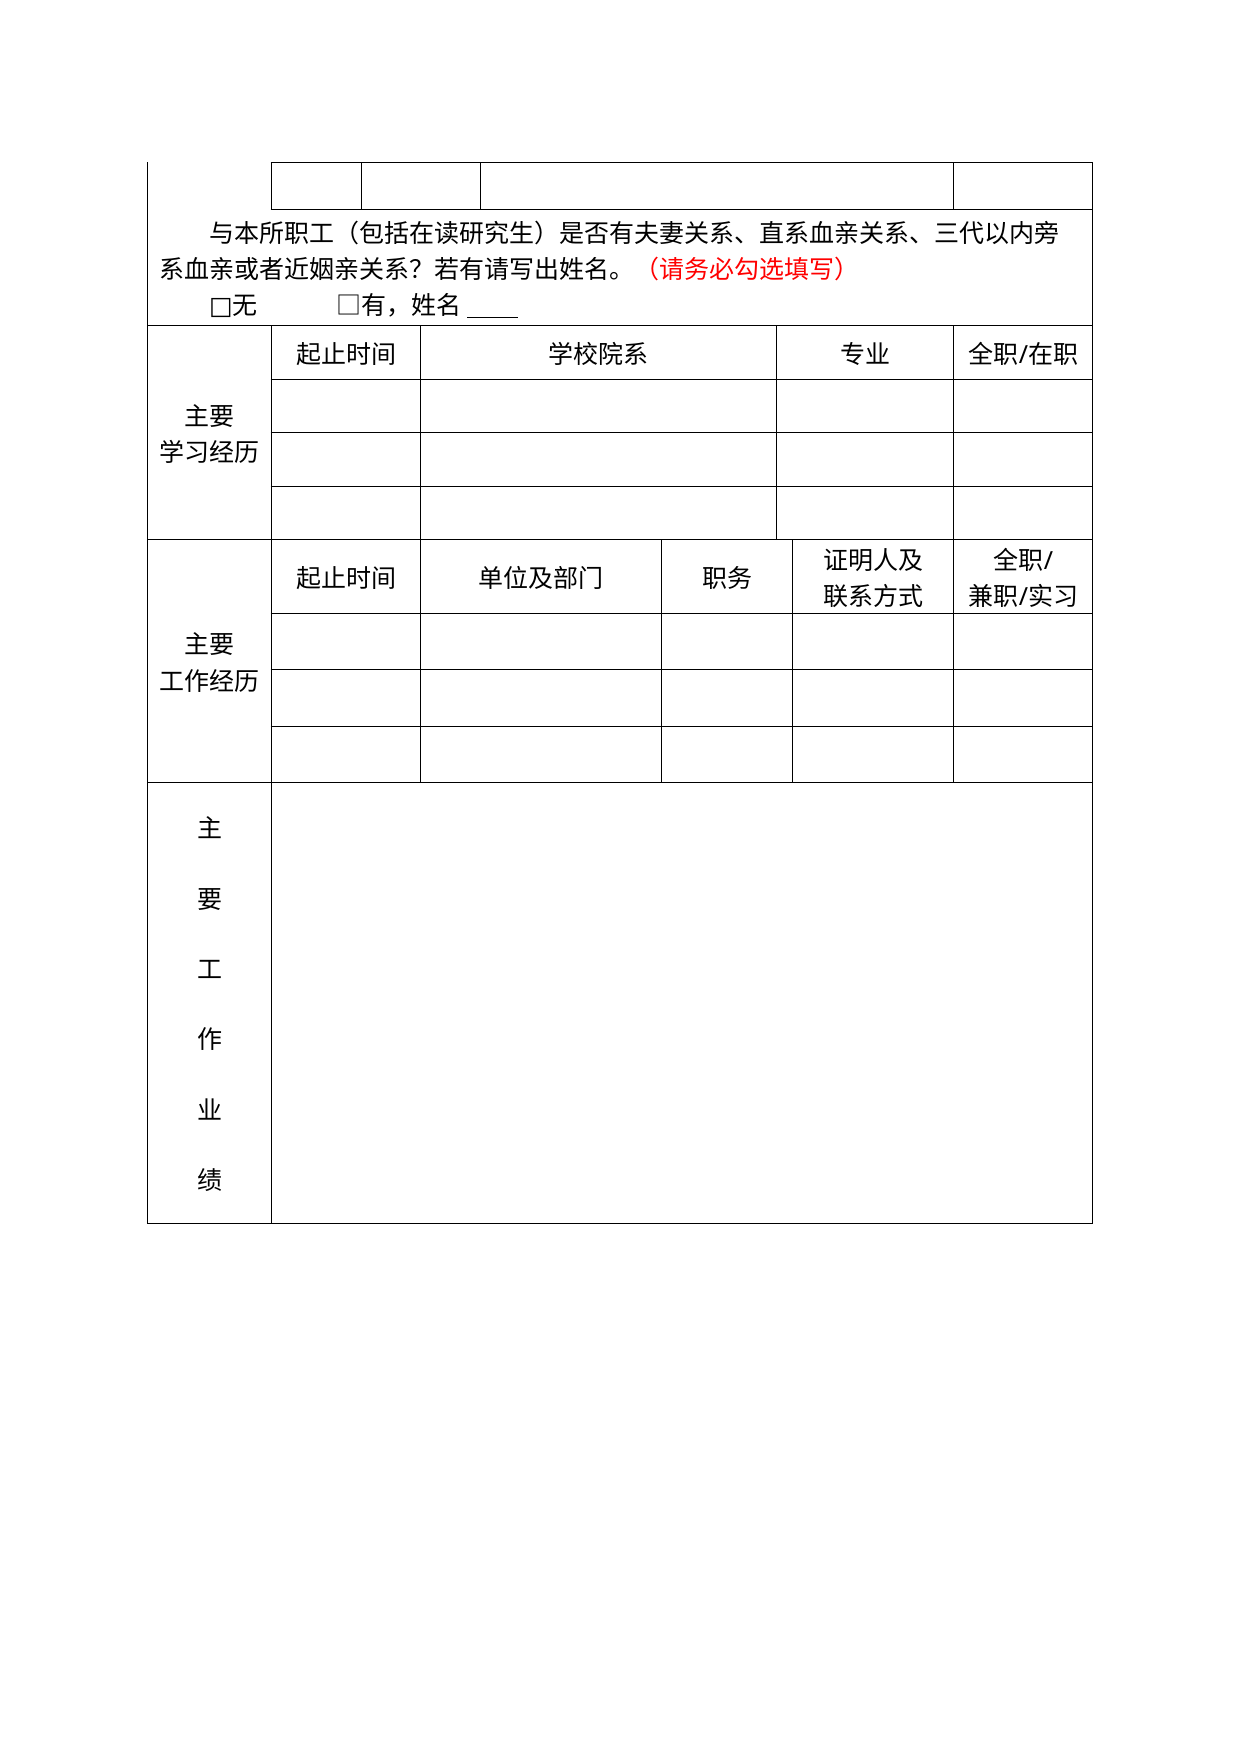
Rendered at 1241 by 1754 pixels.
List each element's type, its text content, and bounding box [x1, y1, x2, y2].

table_cell [954, 487, 1092, 539]
table_cell [954, 614, 1092, 669]
table_cell [272, 163, 361, 209]
table_cell [793, 670, 953, 726]
table_cell [272, 783, 1092, 1223]
table_cell 起止时间 [272, 540, 420, 613]
table_cell 起止时间 [272, 326, 420, 379]
table_cell 专业 [777, 326, 953, 379]
table_cell [421, 670, 661, 726]
table_cell [272, 487, 420, 539]
table_cell [362, 163, 480, 209]
table_cell [272, 670, 420, 726]
table_cell [777, 487, 953, 539]
table_cell [421, 727, 661, 782]
table_cell 单位及部门 [421, 540, 661, 613]
table_cell [954, 670, 1092, 726]
table_cell 职务 [662, 540, 792, 613]
table_cell [793, 614, 953, 669]
table_cell [272, 727, 420, 782]
table_cell [662, 670, 792, 726]
table_cell [954, 380, 1092, 432]
table_cell 全职/ 兼职/实习 [954, 540, 1092, 613]
table_cell [662, 614, 792, 669]
table_cell 学校院系 [421, 326, 776, 379]
table_cell [777, 380, 953, 432]
table_cell [954, 727, 1092, 782]
table_cell [421, 487, 776, 539]
table_cell 主要 学习经历 [148, 326, 271, 539]
table_cell [272, 380, 420, 432]
table_cell 证明人及 联系方式 [793, 540, 953, 613]
table_cell [793, 727, 953, 782]
table_cell [662, 727, 792, 782]
table_cell [421, 614, 661, 669]
table_cell [421, 433, 776, 486]
table_cell [272, 614, 420, 669]
table_cell [954, 163, 1092, 209]
table_cell 主 要 工 作 业 绩 [148, 783, 271, 1223]
table_cell [421, 380, 776, 432]
table_cell [481, 163, 953, 209]
table_cell 主要 工作经历 [148, 540, 271, 782]
table_cell [954, 433, 1092, 486]
table_cell 与本所职工（包括在读研究生）是否有夫妻关系、直系血亲关系、三代以内旁系血亲或者近姻亲关系？若有请写出姓名。（请务必勾选填写） □无 □有，姓名 [148, 209, 1092, 325]
table_cell 全职/在职 [954, 326, 1092, 379]
table_cell [272, 433, 420, 486]
table_cell [777, 433, 953, 486]
